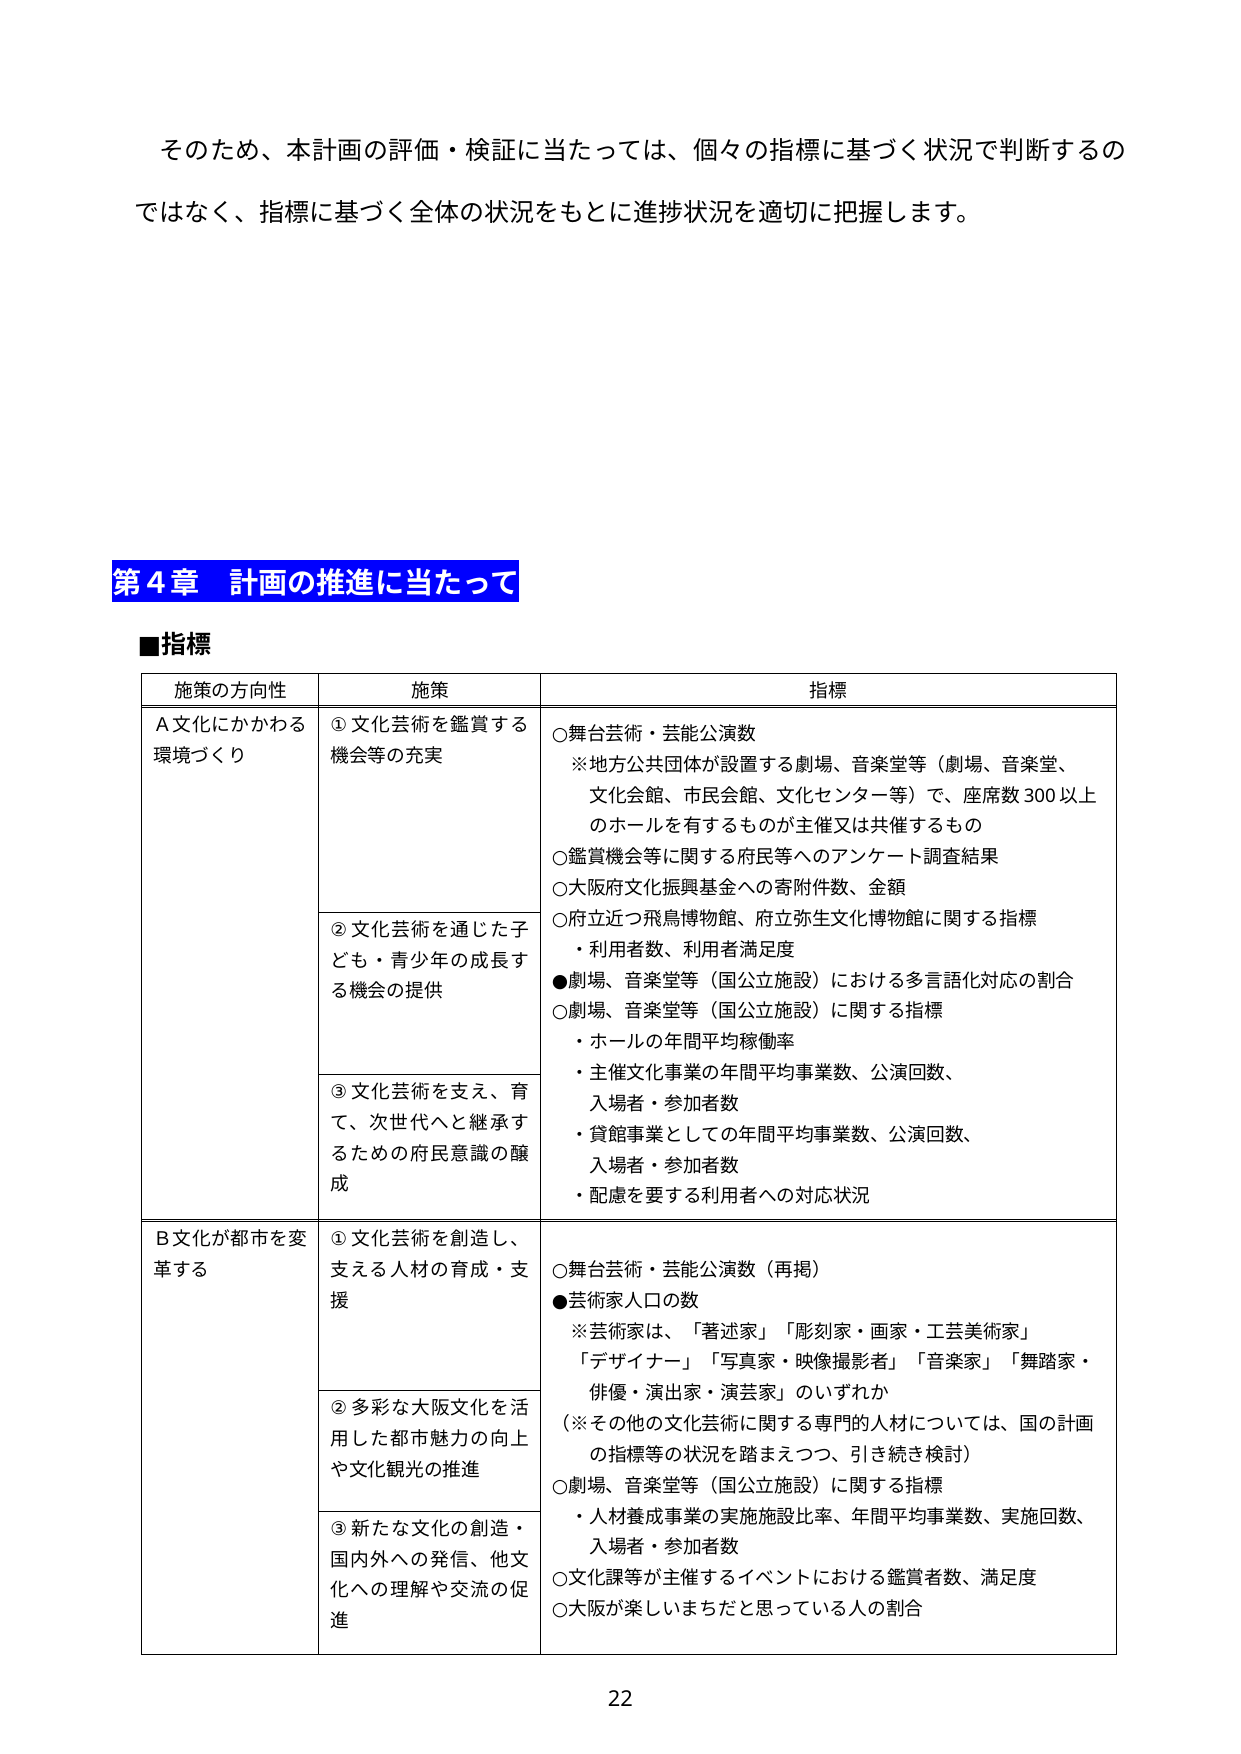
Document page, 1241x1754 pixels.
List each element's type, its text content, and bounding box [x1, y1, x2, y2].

table_cell ②多彩な大阪文化を活用した都市魅力の向上や文化観光の推進 [319, 1391, 540, 1511]
table_cell ①文化芸術を鑑賞する機会等の充実 [319, 708, 540, 912]
text ■指標 [112, 611, 1128, 673]
table_cell ③文化芸術を支え、育て、次世代へと継承するための府民意識の醸成 [319, 1075, 540, 1219]
table_cell ②文化芸術を通じた子ども・青少年の成長する機会の提供 [319, 913, 540, 1074]
table_cell ○舞台芸術・芸能公演数（再掲） ●芸術家人口の数 ※芸術家は、「著述家」「彫刻家・画家・工芸美術家」 「デザイナー」「写真家・映像撮影者」「音楽家」「舞踏家・ 俳優・演出家・演芸家」のいずれか （※その他の文化芸術に関する専門的人材については、国の計画の指標等の状況を踏まえつつ、引き続き検討） ○劇場、音楽堂等（国公立施設）に関する指標 ・人材養成事業の実施施設比率、年間平均事業数、実施回数、入場者・参加者数 ○文化課等が主催するイベントにおける鑑賞者数、満足度 ○大阪が楽しいまちだと思っている人の割合 [541, 1222, 1116, 1654]
table_cell ○舞台芸術・芸能公演数 ※地方公共団体が設置する劇場、音楽堂等（劇場、音楽堂、 文化会館、市民会館、文化センター等）で、座席数300以上 のホールを有するものが主催又は共催するもの ○鑑賞機会等に関する府民等へのアンケート調査結果 ○大阪府文化振興基金への寄附件数、金額 ○府立近つ飛鳥博物館、府立弥生文化博物館に関する指標 ・利用者数、利用者満足度 ●劇場、音楽堂等（国公立施設）における多言語化対応の割合 ○劇場、音楽堂等（国公立施設）に関する指標 ・ホールの年間平均稼働率 ・主催文化事業の年間平均事業数、公演回数、 入場者・参加者数 ・貸館事業としての年間平均事業数、公演回数、 入場者・参加者数 ・配慮を要する利用者への対応状況 [541, 708, 1116, 1219]
table_header 施策の方向性 [142, 674, 318, 705]
table_header 施策 [319, 674, 540, 705]
table_header 指標 [541, 674, 1116, 705]
table_cell ③新たな文化の創造・国内外への発信、他文化への理解や交流の促進 [319, 1512, 540, 1654]
table_cell Ａ文化にかかわる環境づくり [142, 708, 318, 1219]
text 第４章 計画の推進に当たって [112, 550, 1128, 611]
text そのため、本計画の評価・検証に当たっては、個々の指標に基づく状況で判断するのではなく、指標に基づく全体の状況をもとに進捗状況を適切に把握します。 [134, 118, 1128, 241]
table_cell Ｂ文化が都市を変革する [142, 1222, 318, 1654]
table_cell ①文化芸術を創造し、支える人材の育成・支援 [319, 1222, 540, 1390]
